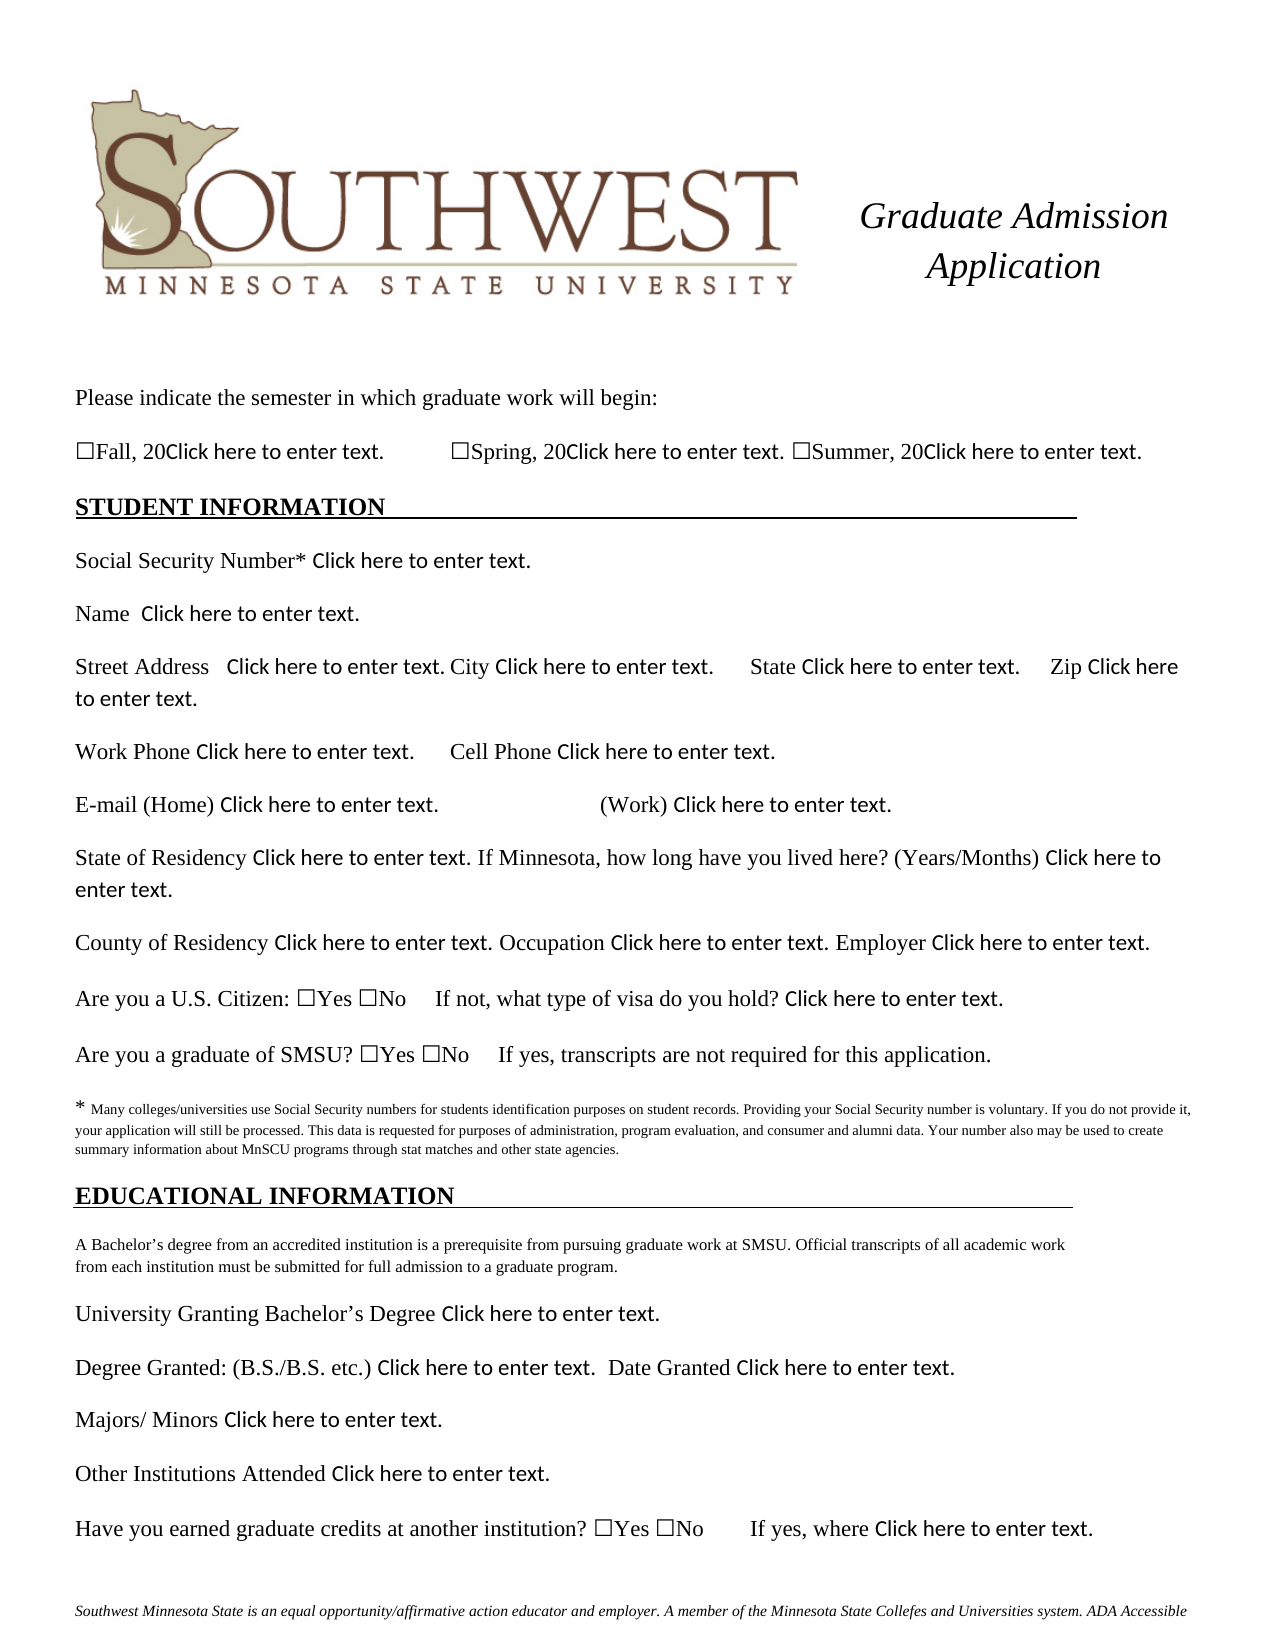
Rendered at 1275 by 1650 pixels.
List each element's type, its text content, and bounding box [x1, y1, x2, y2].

text from each institution must be submitted for full admission to a graduate program. [75, 1257, 1200, 1276]
text Are you a U.S. Citizen: Yes No If not, what type of visa do you hold? [75, 981, 1200, 1013]
text Street Address City State Zip [75, 652, 1200, 712]
text Social Security Number* [75, 546, 1200, 574]
picture [75, 75, 812, 315]
text Name [75, 599, 1200, 627]
text * Many colleges/universities use Social Security numbers for students identification purposes on student records. Providing your Social Security number is voluntary. If you do not provide it, your application will still be processed. This data is requested for purposes of administration, program evaluation, and consumer and alumni data. Your number also may be used to create summary information about MnSCU programs through stat matches and other state agencies. [75, 1095, 1200, 1158]
text Have you earned graduate credits at another institution? Yes No If yes, where [75, 1512, 1200, 1543]
text Degree Granted: (B.S./B.S. etc.) Date Granted [75, 1353, 1200, 1381]
text A Bachelor’s degree from an accredited institution is a prerequisite from pursuing graduate work at SMSU. Official transcripts of all academic work [75, 1235, 1200, 1254]
text Work Phone Cell Phone [75, 737, 1200, 765]
text Please indicate the semester in which graduate work will begin: [75, 384, 1200, 411]
text Graduate Admission Application [812, 194, 1200, 287]
text State of Residency If Minnesota, how long have you lived here? (Years/Months) [75, 843, 1200, 903]
text E-mail (Home) (Work) [75, 790, 1200, 818]
text STUDENT INFORMATION [75, 492, 1200, 521]
text Are you a graduate of SMSU? Yes No If yes, transcripts are not required for this application. [75, 1038, 1200, 1069]
text Majors/ Minors [75, 1406, 1200, 1434]
text Fall, 20 Spring, 20 Summer, 20 [75, 435, 1200, 467]
text University Granting Bachelor’s Degree [75, 1299, 1200, 1328]
text County of Residency Occupation Employer [75, 928, 1200, 956]
text Other Institutions Attended [75, 1459, 1200, 1487]
text EDUCATIONAL INFORMATION [75, 1181, 1200, 1210]
